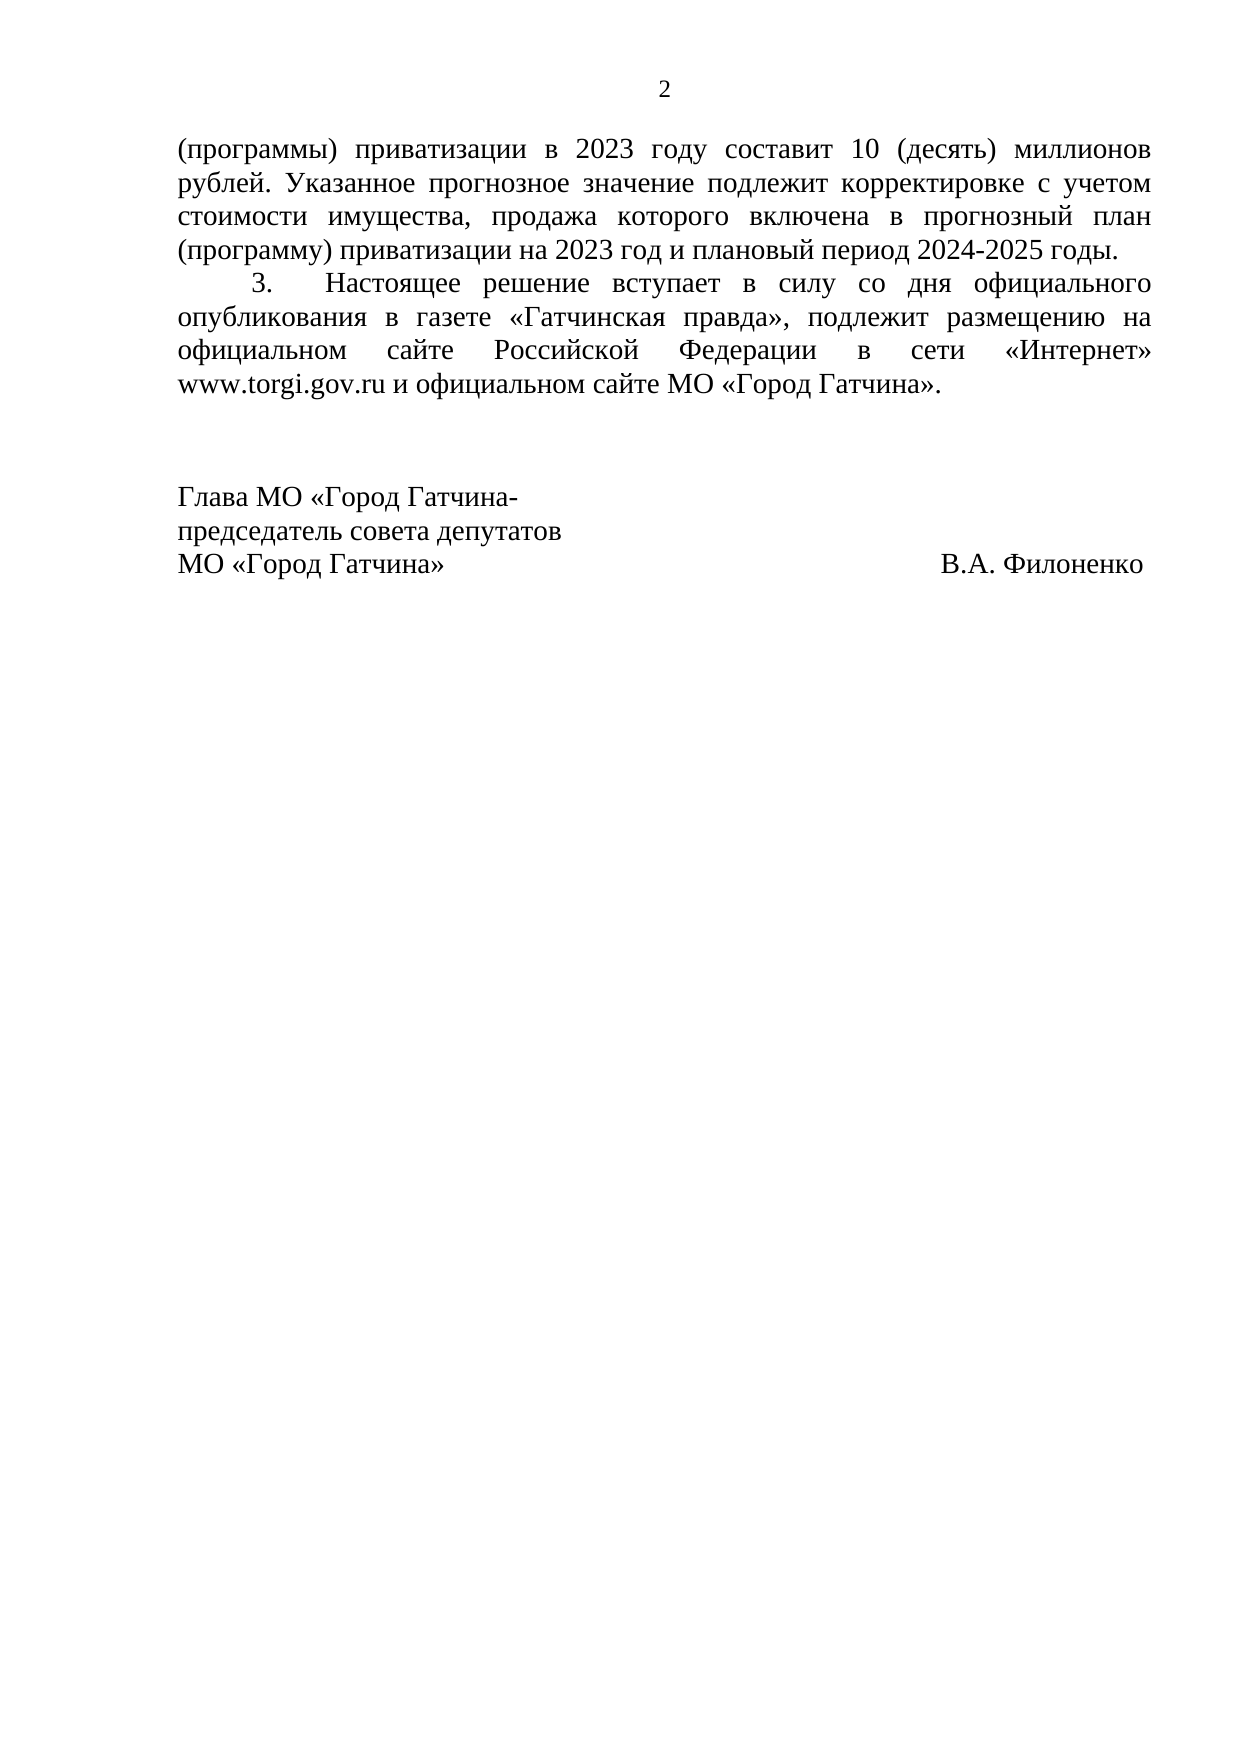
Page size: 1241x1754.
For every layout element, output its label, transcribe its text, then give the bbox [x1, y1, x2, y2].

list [177, 131, 1152, 265]
text председатель совета депутатов [177, 513, 1152, 546]
list Настоящее решение вступает в силу со дня официального опубликования в газете «Гатчинская правда», подлежит размещению на официальном сайте Российской Федерации в сети «Интернет» www.torgi.gov.ru и официальном сайте МО «Город Гатчина». [177, 265, 1152, 399]
text МО «Город Гатчина» В.А. Филоненко [177, 546, 1152, 580]
text Глава МО «Город Гатчина- [177, 479, 1152, 513]
